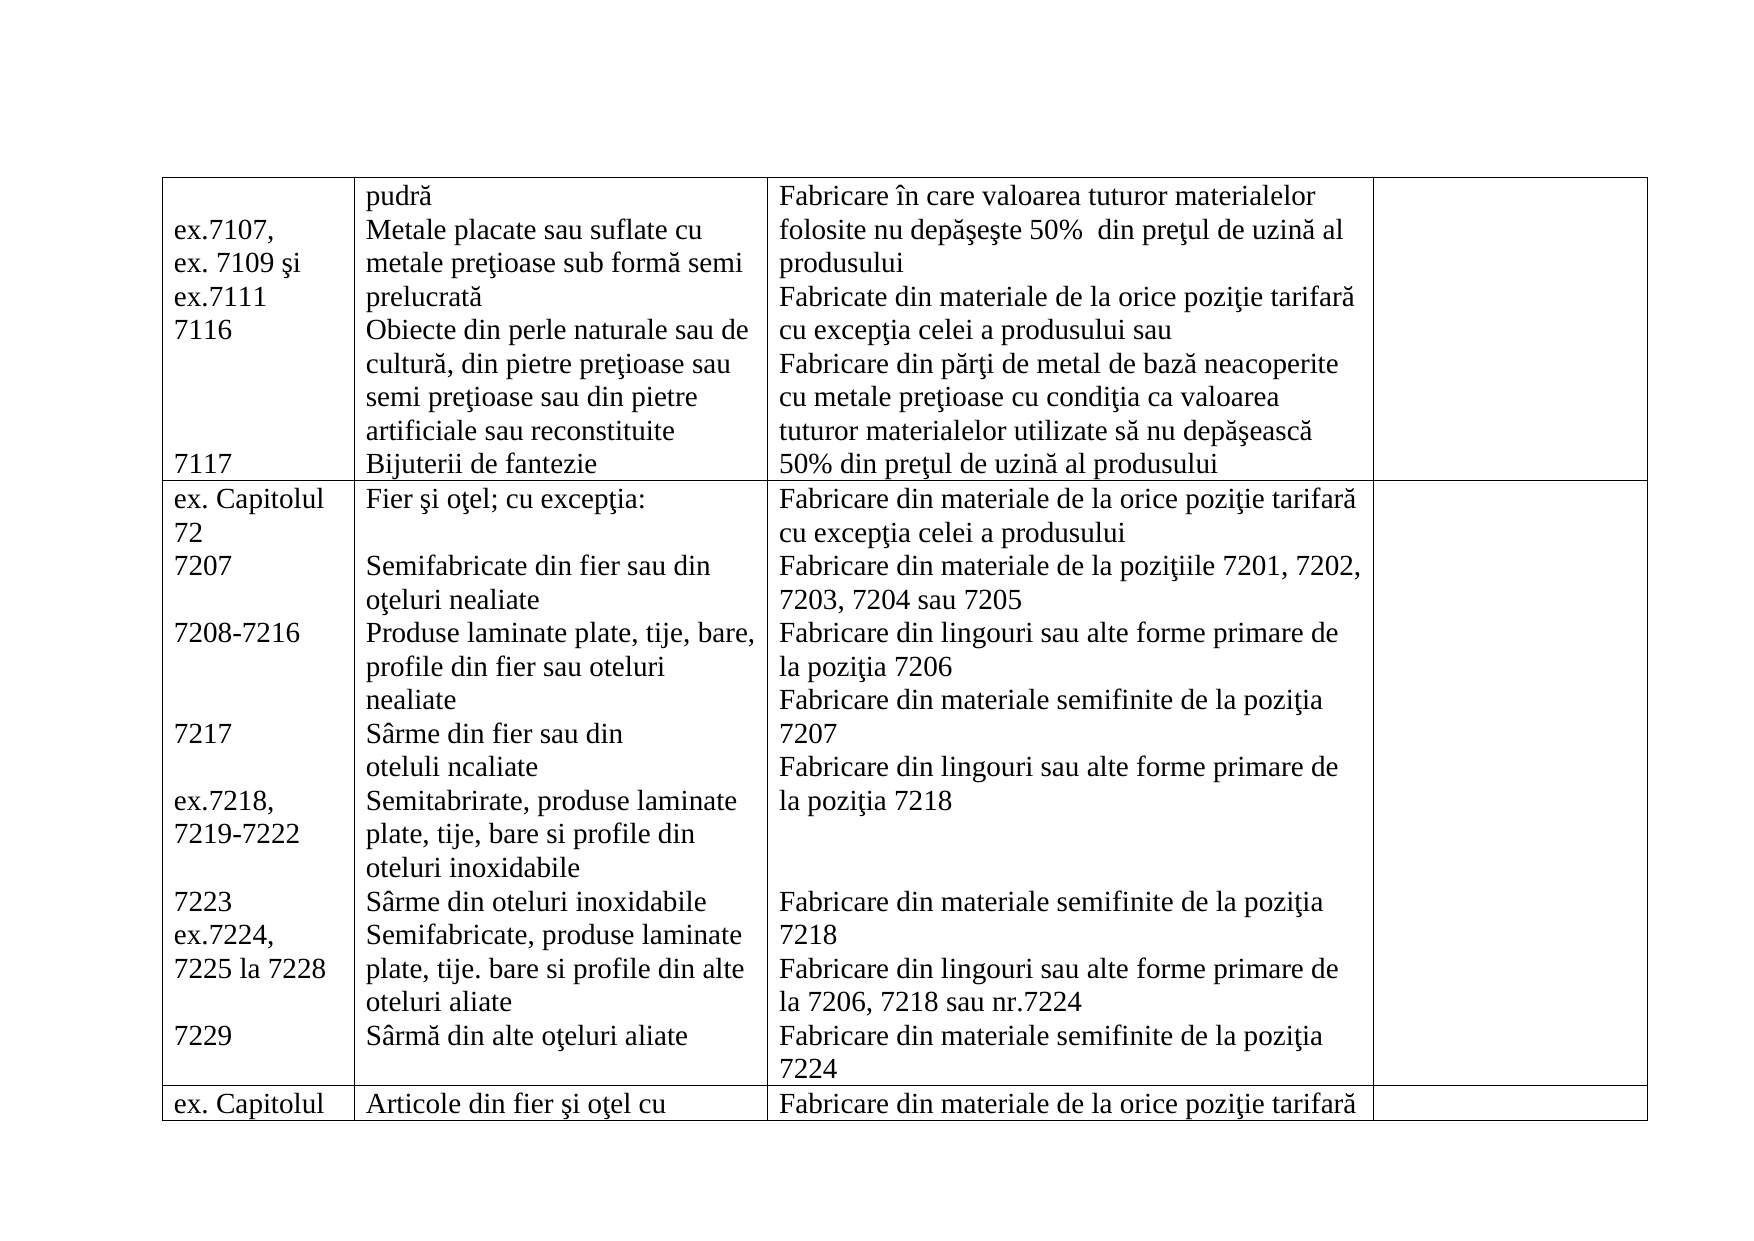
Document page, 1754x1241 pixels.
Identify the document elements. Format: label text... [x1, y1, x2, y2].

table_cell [768, 1086, 1373, 1119]
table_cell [163, 1086, 354, 1119]
table_cell [1374, 1086, 1647, 1119]
table_cell Fier şi oţel; cu excepţia: Semifabricate din fier sau din oţeluri nealiate Produse laminate plate, tije, bare, profile din fier sau oteluri nealiate Sârme din fier sau din oteluli ncaliate Semitabrirate, produse laminate plate, tije, bare si profile din oteluri inoxidabile Sârme din oteluri inoxidabile Semifabricate, produse laminate plate, tije. bare si profile din alte oteluri aliate Sârmă din alte oţeluri aliate [355, 481, 767, 1085]
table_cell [355, 178, 767, 480]
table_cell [163, 178, 354, 480]
table_cell [1374, 178, 1647, 480]
table_cell [1374, 481, 1647, 1085]
table_cell ex. Capitolul 72 7207 7208-7216 7217 ex.7218, 7219-7222 7223 ex.7224, 7225 la 7228 7229 [163, 481, 354, 1085]
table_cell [768, 178, 1373, 480]
table_cell Fabricare din materiale de la orice poziţie tarifară cu excepţia celei a produsului Fabricare din materiale de la poziţiile 7201, 7202, 7203, 7204 sau 7205 Fabricare din lingouri sau alte forme primare de la poziţia 7206 Fabricare din materiale semifinite de la poziţia 7207 Fabricare din lingouri sau alte forme primare de la poziţia 7218 Fabricare din materiale semifinite de la poziţia 7218 Fabricare din lingouri sau alte forme primare de la 7206, 7218 sau nr.7224 Fabricare din materiale semifinite de la poziţia 7224 [768, 481, 1373, 1085]
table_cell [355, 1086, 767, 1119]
